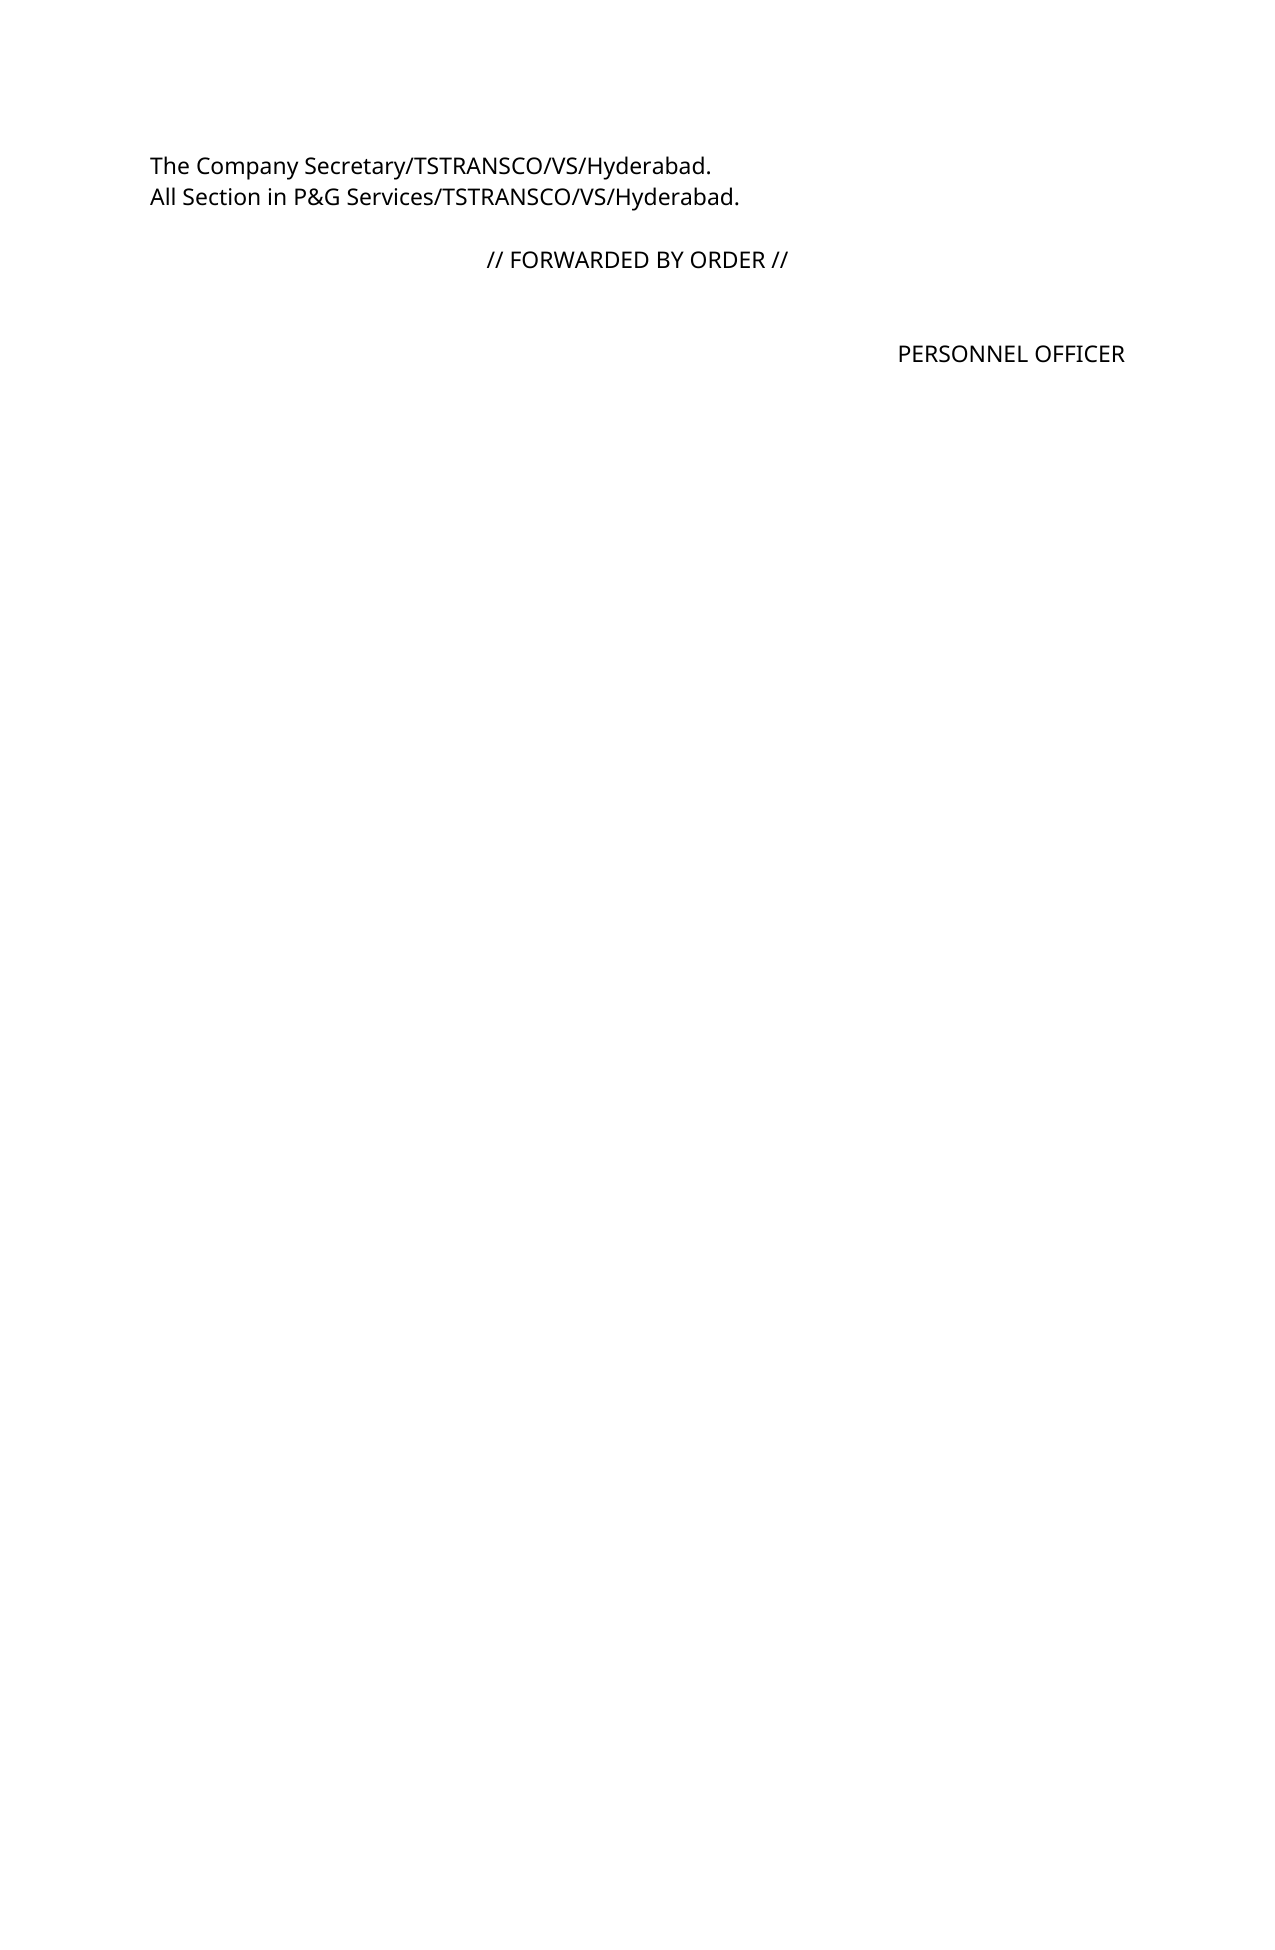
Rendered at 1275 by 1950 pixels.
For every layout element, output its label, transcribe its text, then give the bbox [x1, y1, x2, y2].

text All Section in P&G Services/TSTRANSCO/VS/Hyderabad. [150, 181, 1125, 212]
text The Company Secretary/TSTRANSCO/VS/Hyderabad. [150, 150, 1125, 181]
text PERSONNEL OFFICER [150, 337, 1125, 369]
text // FORWARDED BY ORDER // [150, 244, 1125, 275]
